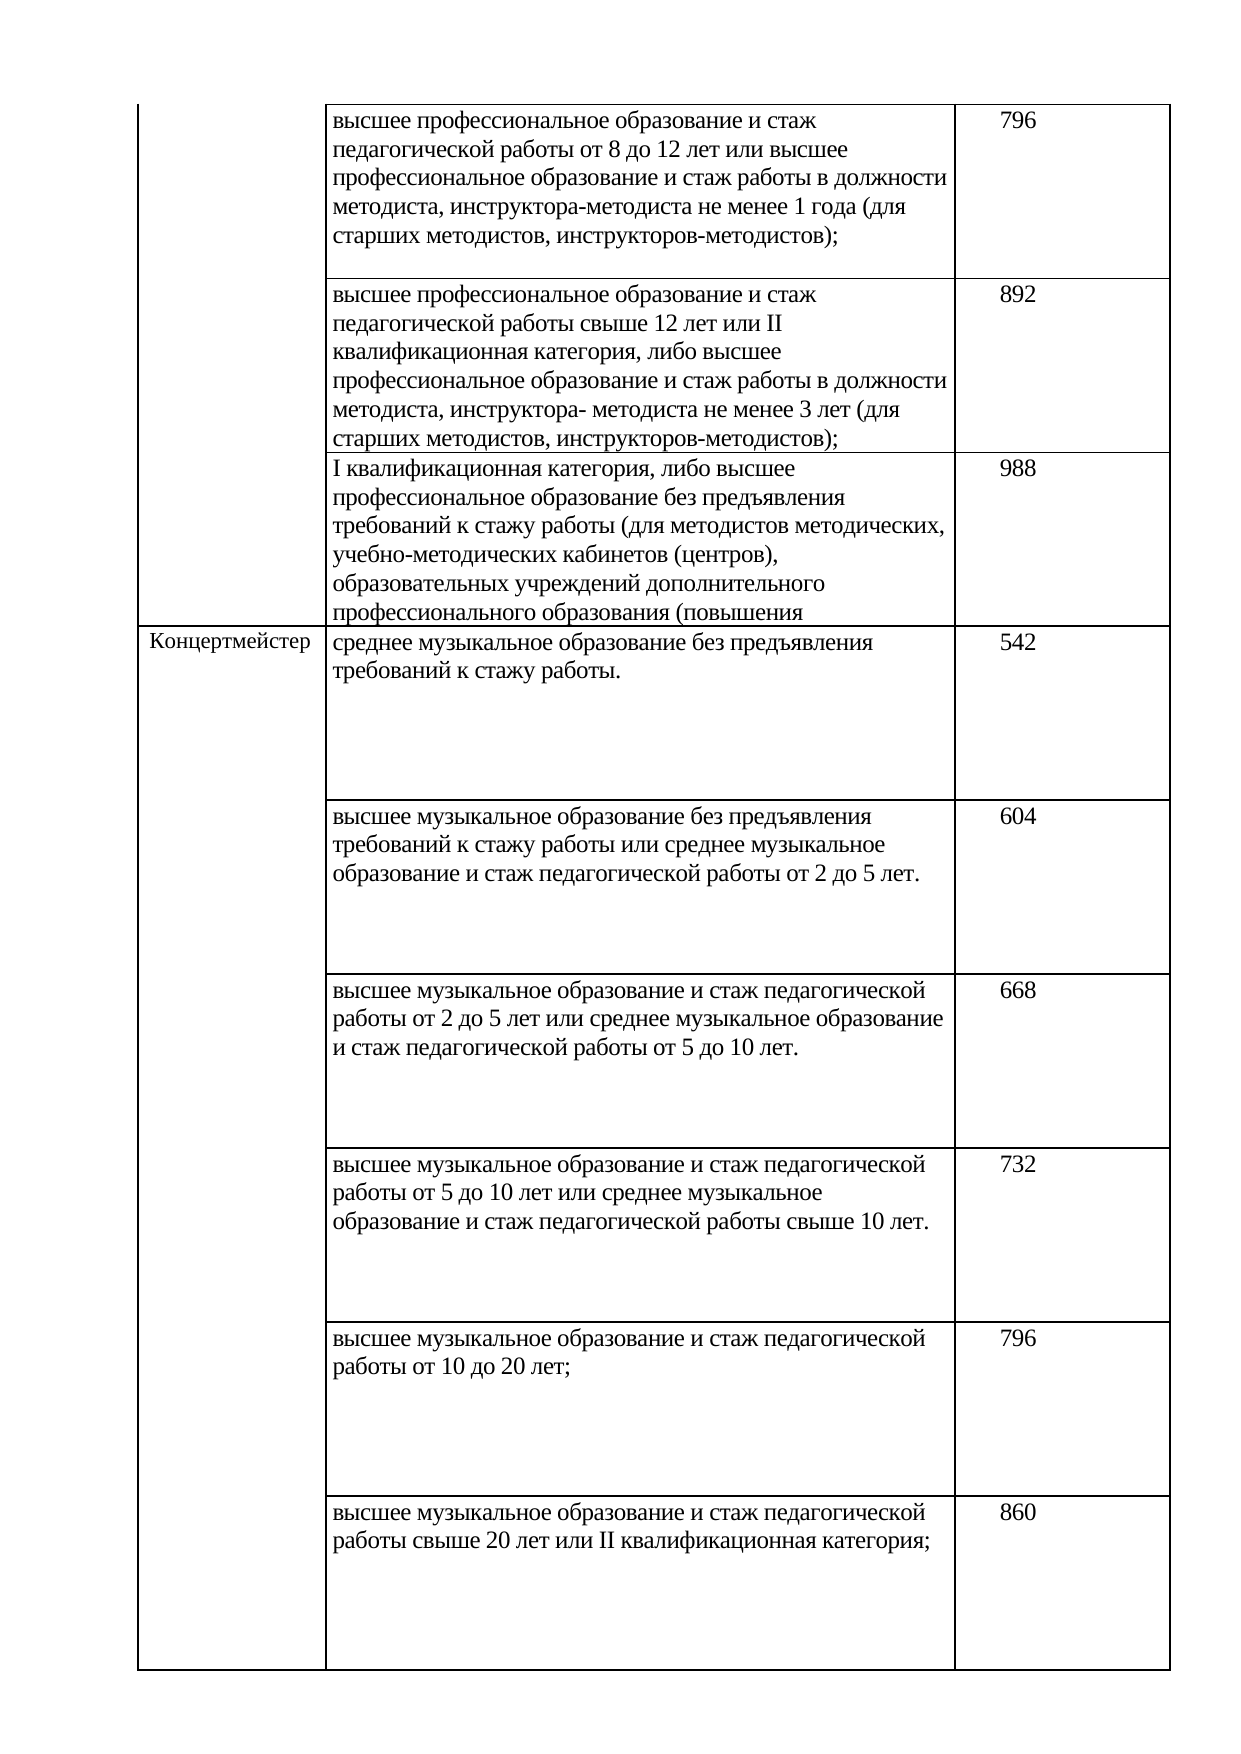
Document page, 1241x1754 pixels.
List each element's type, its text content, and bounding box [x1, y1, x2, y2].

table_cell 604 [956, 801, 1169, 973]
table_cell высшее профессиональное образование и стаж педагогической работы от 8 до 12 лет или высшее профессиональное образование и стаж работы в должности методиста, инструктора-методиста не менее 1 года (для старших методистов, инструкторов-методистов); [327, 105, 954, 277]
table_cell 988 [956, 453, 1169, 625]
table_cell 668 [956, 975, 1169, 1147]
table_cell 796 [956, 1323, 1169, 1495]
table_cell высшее музыкальное образование и стаж педагогической работы от 2 до 5 лет или среднее музыкальное образование и стаж педагогической работы от 5 до 10 лет. [327, 975, 954, 1147]
table_cell высшее музыкальное образование и стаж педагогической работы свыше 20 лет или II квалификационная категория; [327, 1497, 954, 1669]
table_cell высшее музыкальное образование без предъявления требований к стажу работы или среднее музыкальное образование и стаж педагогической работы от 2 до 5 лет. [327, 801, 954, 973]
table_cell высшее музыкальное образование и стаж педагогической работы от 5 до 10 лет или среднее музыкальное образование и стаж педагогической работы свыше 10 лет. [327, 1149, 954, 1321]
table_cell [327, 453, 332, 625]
table_cell [139, 451, 325, 625]
table_cell 860 [956, 1497, 1169, 1669]
table_cell 732 [956, 1149, 1169, 1321]
table_cell Концертмейстер [139, 627, 325, 1669]
table_cell 796 [956, 105, 1169, 277]
table_cell 542 [956, 627, 1169, 799]
table_cell среднее музыкальное образование без предъявления требований к стажу работы. [327, 627, 954, 799]
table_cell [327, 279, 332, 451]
table_cell высшее музыкальное образование и стаж педагогической работы от 10 до 20 лет; [327, 1323, 954, 1495]
table_cell 892 [956, 279, 1169, 451]
